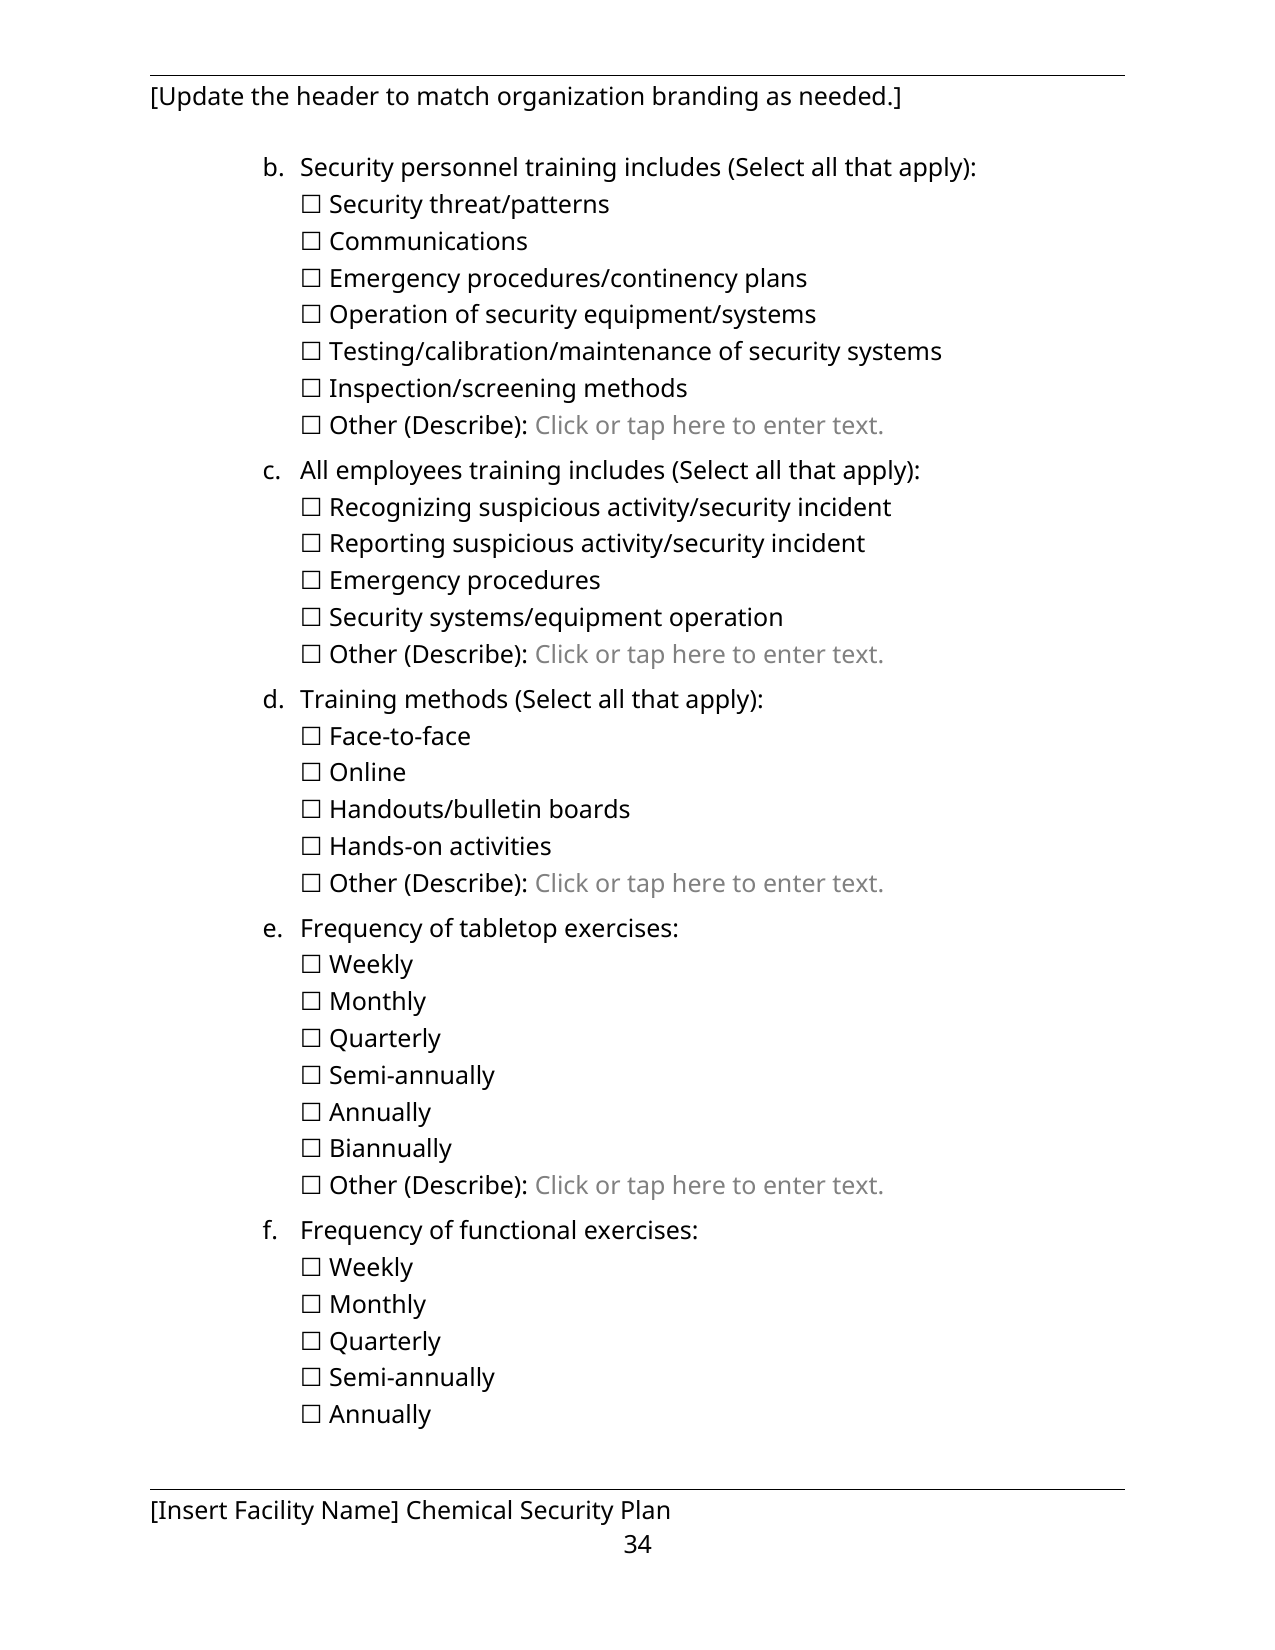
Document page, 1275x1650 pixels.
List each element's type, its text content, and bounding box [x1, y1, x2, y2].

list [262, 1213, 1125, 1431]
list All employees training includes (Select all that apply): Recognizing suspicious activity/security incident Reporting suspicious activity/security incident Emergency procedures Security systems/equipment operation Other (Describe): [262, 452, 1125, 670]
list Frequency of tabletop exercises: Weekly Monthly Quarterly Semi-annually Annually Biannually Other (Describe): [262, 910, 1125, 1202]
list Security personnel training includes (Select all that apply): Security threat/patterns Communications Emergency procedures/continency plans Operation of security equipment/systems Testing/calibration/maintenance of security systems Inspection/screening methods Other (Describe): [262, 150, 1125, 441]
list Training methods (Select all that apply): Face-to-face Online Handouts/bulletin boards Hands-on activities Other (Describe): [262, 681, 1125, 899]
